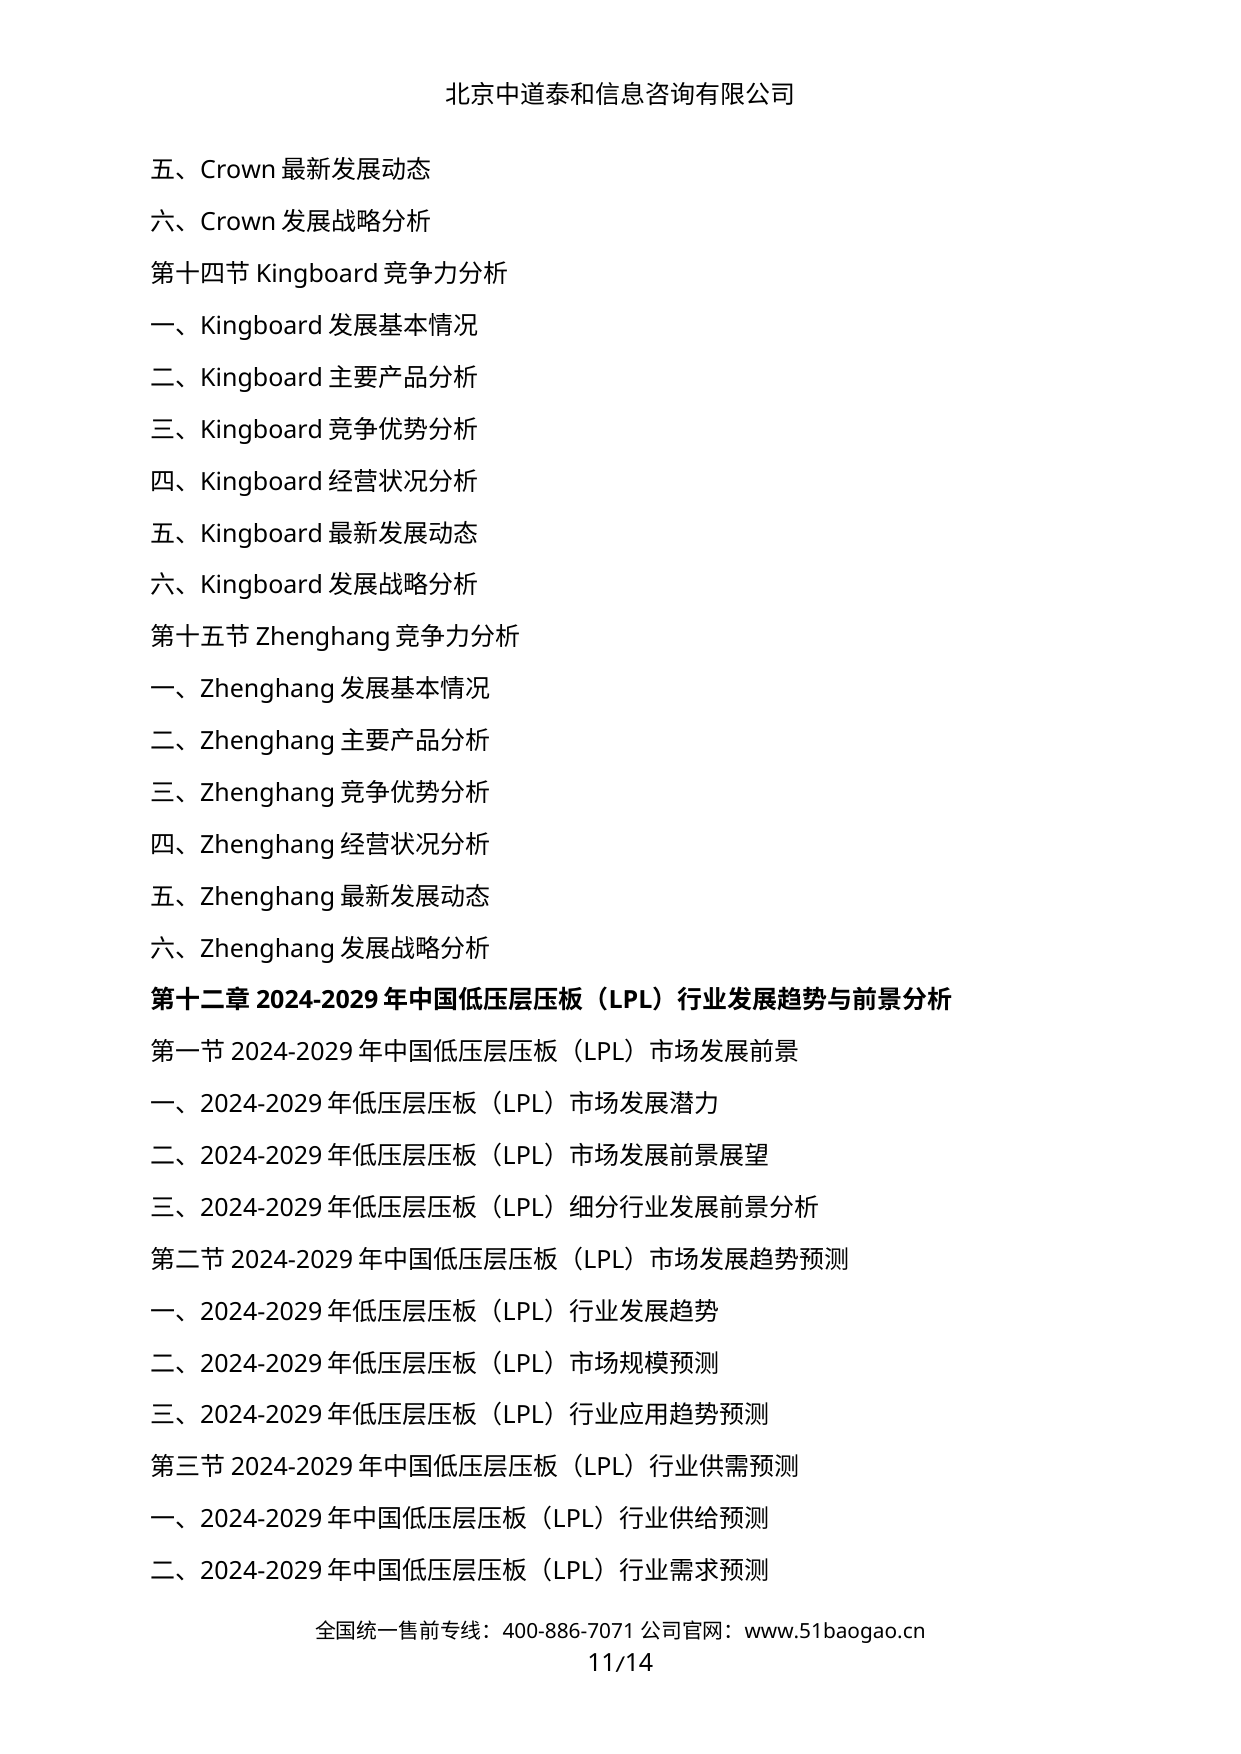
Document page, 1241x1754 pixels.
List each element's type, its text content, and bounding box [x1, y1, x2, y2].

text 第十二章 2024-2029年中国低压层压板（LPL）行业发展趋势与前景分析 [150, 980, 1090, 1016]
text 三、2024-2029年低压层压板（LPL）行业应用趋势预测 [150, 1395, 1090, 1431]
text 二、Zhenghang主要产品分析 [150, 721, 1090, 757]
text 一、Zhenghang发展基本情况 [150, 669, 1090, 705]
text 第三节 2024-2029年中国低压层压板（LPL）行业供需预测 [150, 1447, 1090, 1483]
text 六、Kingboard发展战略分析 [150, 565, 1090, 601]
text 四、Kingboard经营状况分析 [150, 461, 1090, 497]
text 第十五节 Zhenghang竞争力分析 [150, 617, 1090, 653]
text 一、2024-2029年中国低压层压板（LPL）行业供给预测 [150, 1499, 1090, 1535]
text 第二节 2024-2029年中国低压层压板（LPL）市场发展趋势预测 [150, 1239, 1090, 1276]
text 三、Zhenghang竞争优势分析 [150, 772, 1090, 809]
text 二、2024-2029年低压层压板（LPL）市场规模预测 [150, 1343, 1090, 1379]
text 一、2024-2029年低压层压板（LPL）行业发展趋势 [150, 1291, 1090, 1327]
text 第十四节 Kingboard竞争力分析 [150, 254, 1090, 290]
text 三、Kingboard竞争优势分析 [150, 409, 1090, 446]
text 六、Crown发展战略分析 [150, 202, 1090, 238]
text 五、Zhenghang最新发展动态 [150, 876, 1090, 912]
text 三、2024-2029年低压层压板（LPL）细分行业发展前景分析 [150, 1187, 1090, 1224]
text 二、2024-2029年低压层压板（LPL）市场发展前景展望 [150, 1136, 1090, 1172]
text 五、Kingboard最新发展动态 [150, 513, 1090, 549]
text 一、2024-2029年低压层压板（LPL）市场发展潜力 [150, 1084, 1090, 1120]
text 第一节 2024-2029年中国低压层压板（LPL）市场发展前景 [150, 1032, 1090, 1068]
text 六、Zhenghang发展战略分析 [150, 928, 1090, 964]
text 一、Kingboard发展基本情况 [150, 306, 1090, 342]
text 四、Zhenghang经营状况分析 [150, 824, 1090, 861]
text 二、Kingboard主要产品分析 [150, 357, 1090, 394]
text 二、2024-2029年中国低压层压板（LPL）行业需求预测 [150, 1551, 1090, 1587]
text 五、Crown最新发展动态 [150, 150, 1090, 186]
